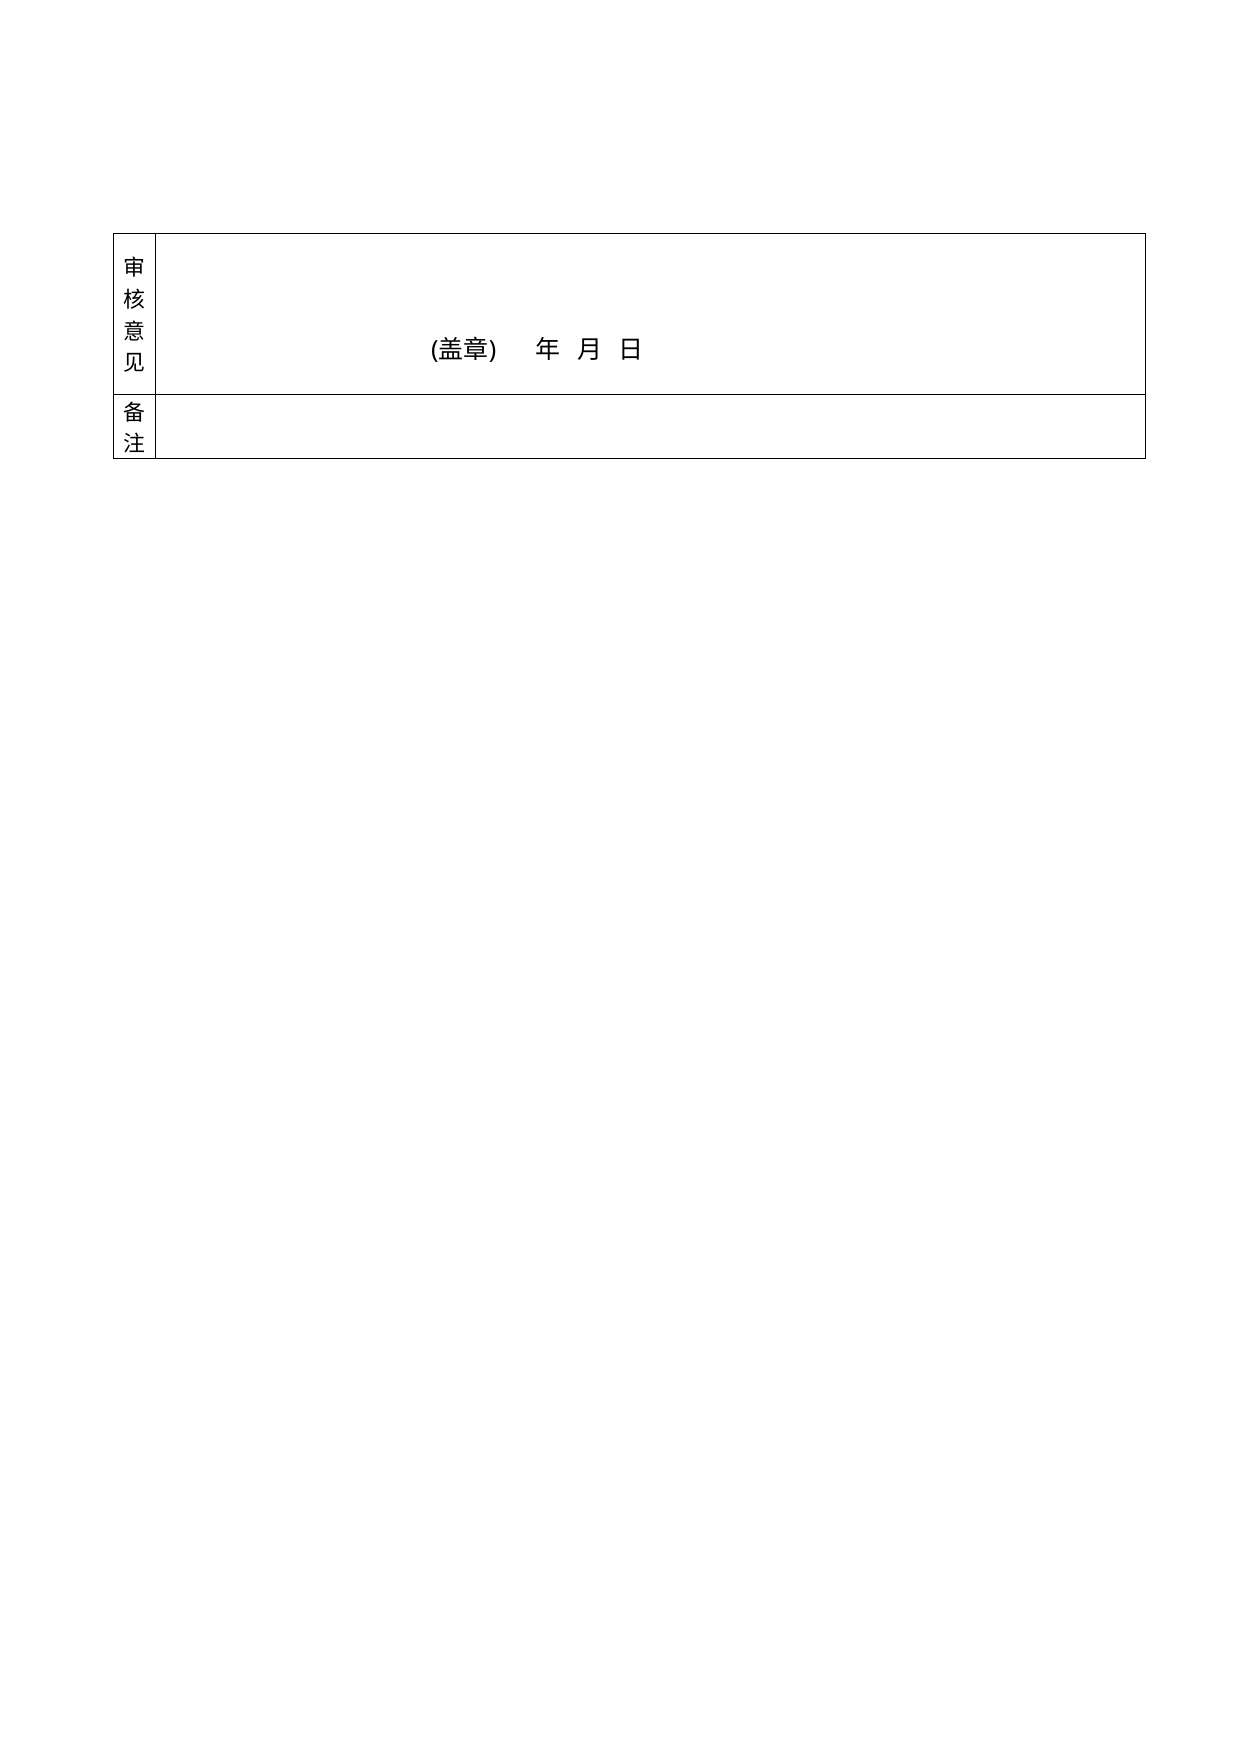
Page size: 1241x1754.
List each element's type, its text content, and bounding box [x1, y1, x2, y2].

table_cell [156, 395, 1145, 458]
table_cell 备注 [114, 395, 155, 458]
table_cell (盖章) 年 月 日 [156, 234, 1145, 394]
table_cell 审核意见 [114, 234, 155, 394]
